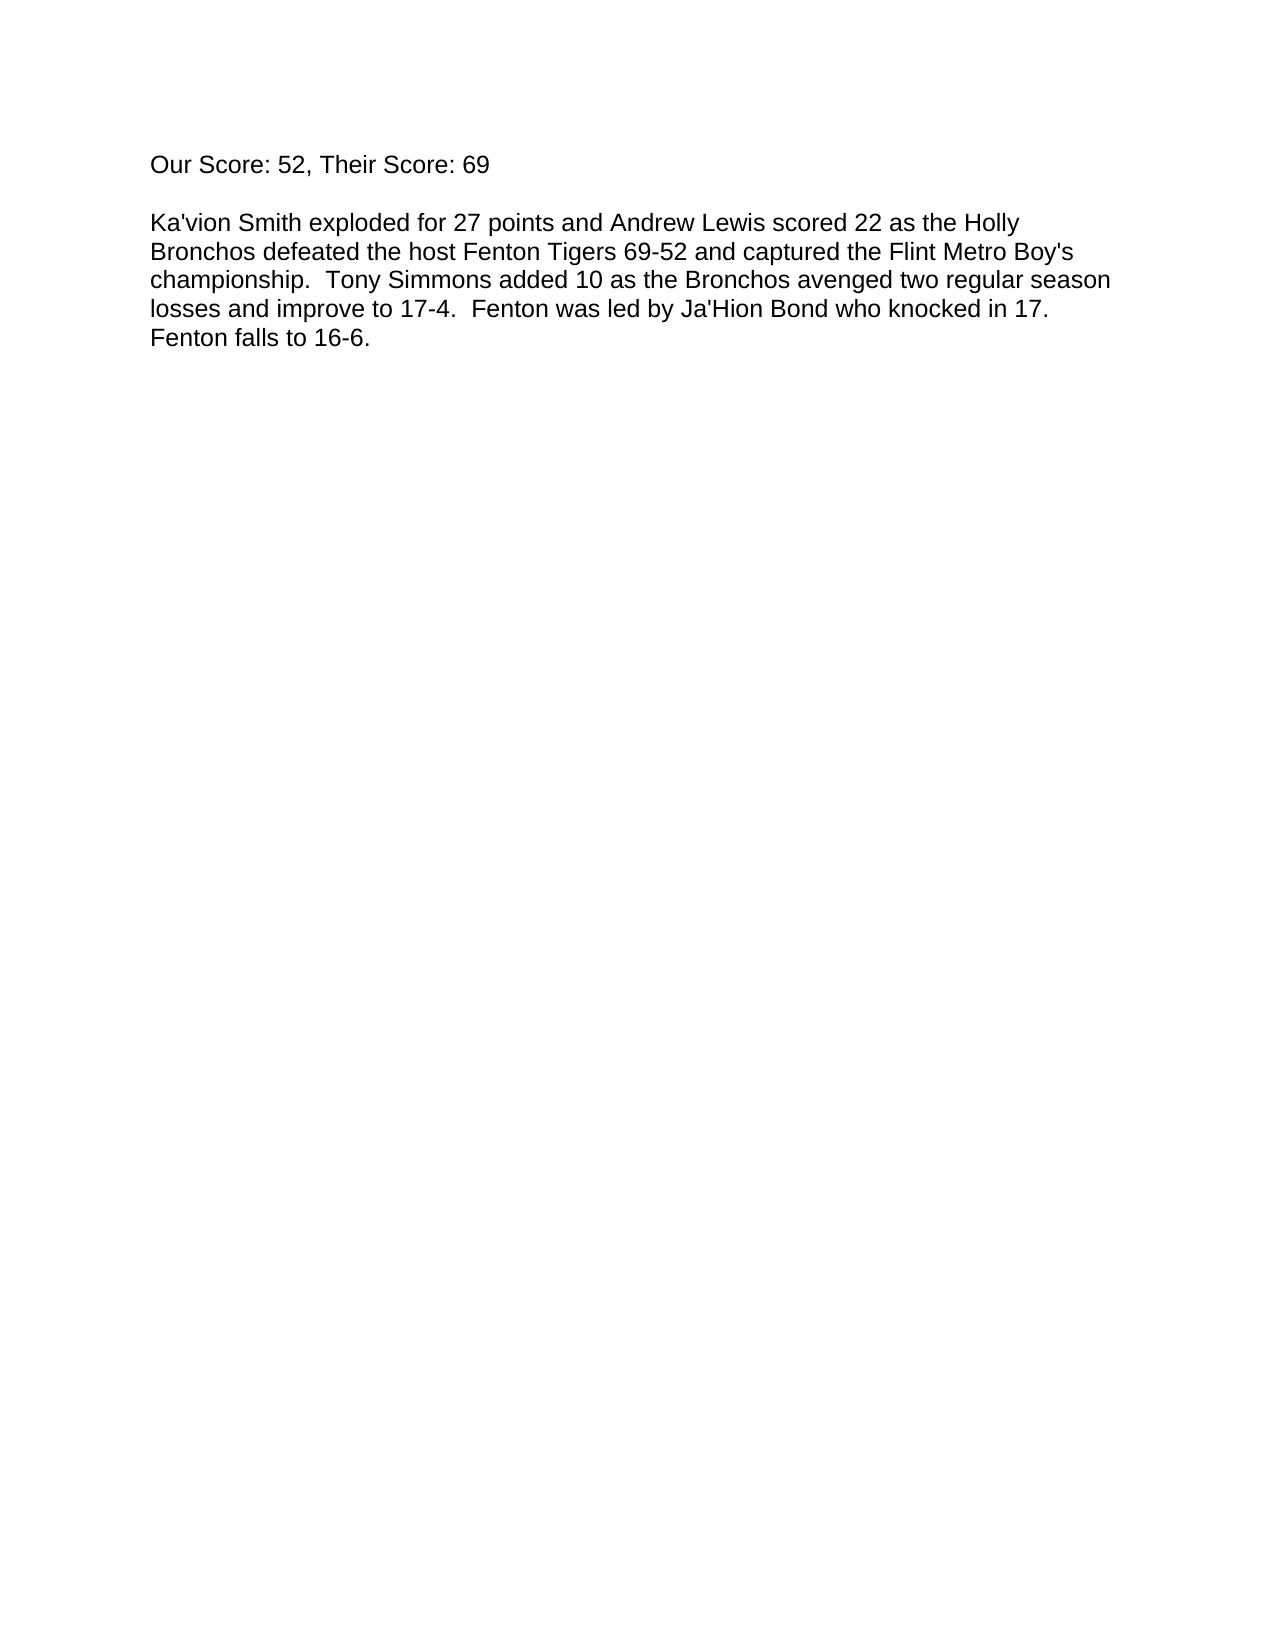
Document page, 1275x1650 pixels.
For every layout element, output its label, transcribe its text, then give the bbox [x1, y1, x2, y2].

text Ka'vion Smith exploded for 27 points and Andrew Lewis scored 22 as the Holly Bronchos defeated the host Fenton Tigers 69-52 and captured the Flint Metro Boy's championship. Tony Simmons added 10 as the Bronchos avenged two regular season losses and improve to 17-4. Fenton was led by Ja'Hion Bond who knocked in 17. Fenton falls to 16-6. [150, 208, 1125, 352]
text Our Score: 52, Their Score: 69 [150, 150, 1125, 179]
